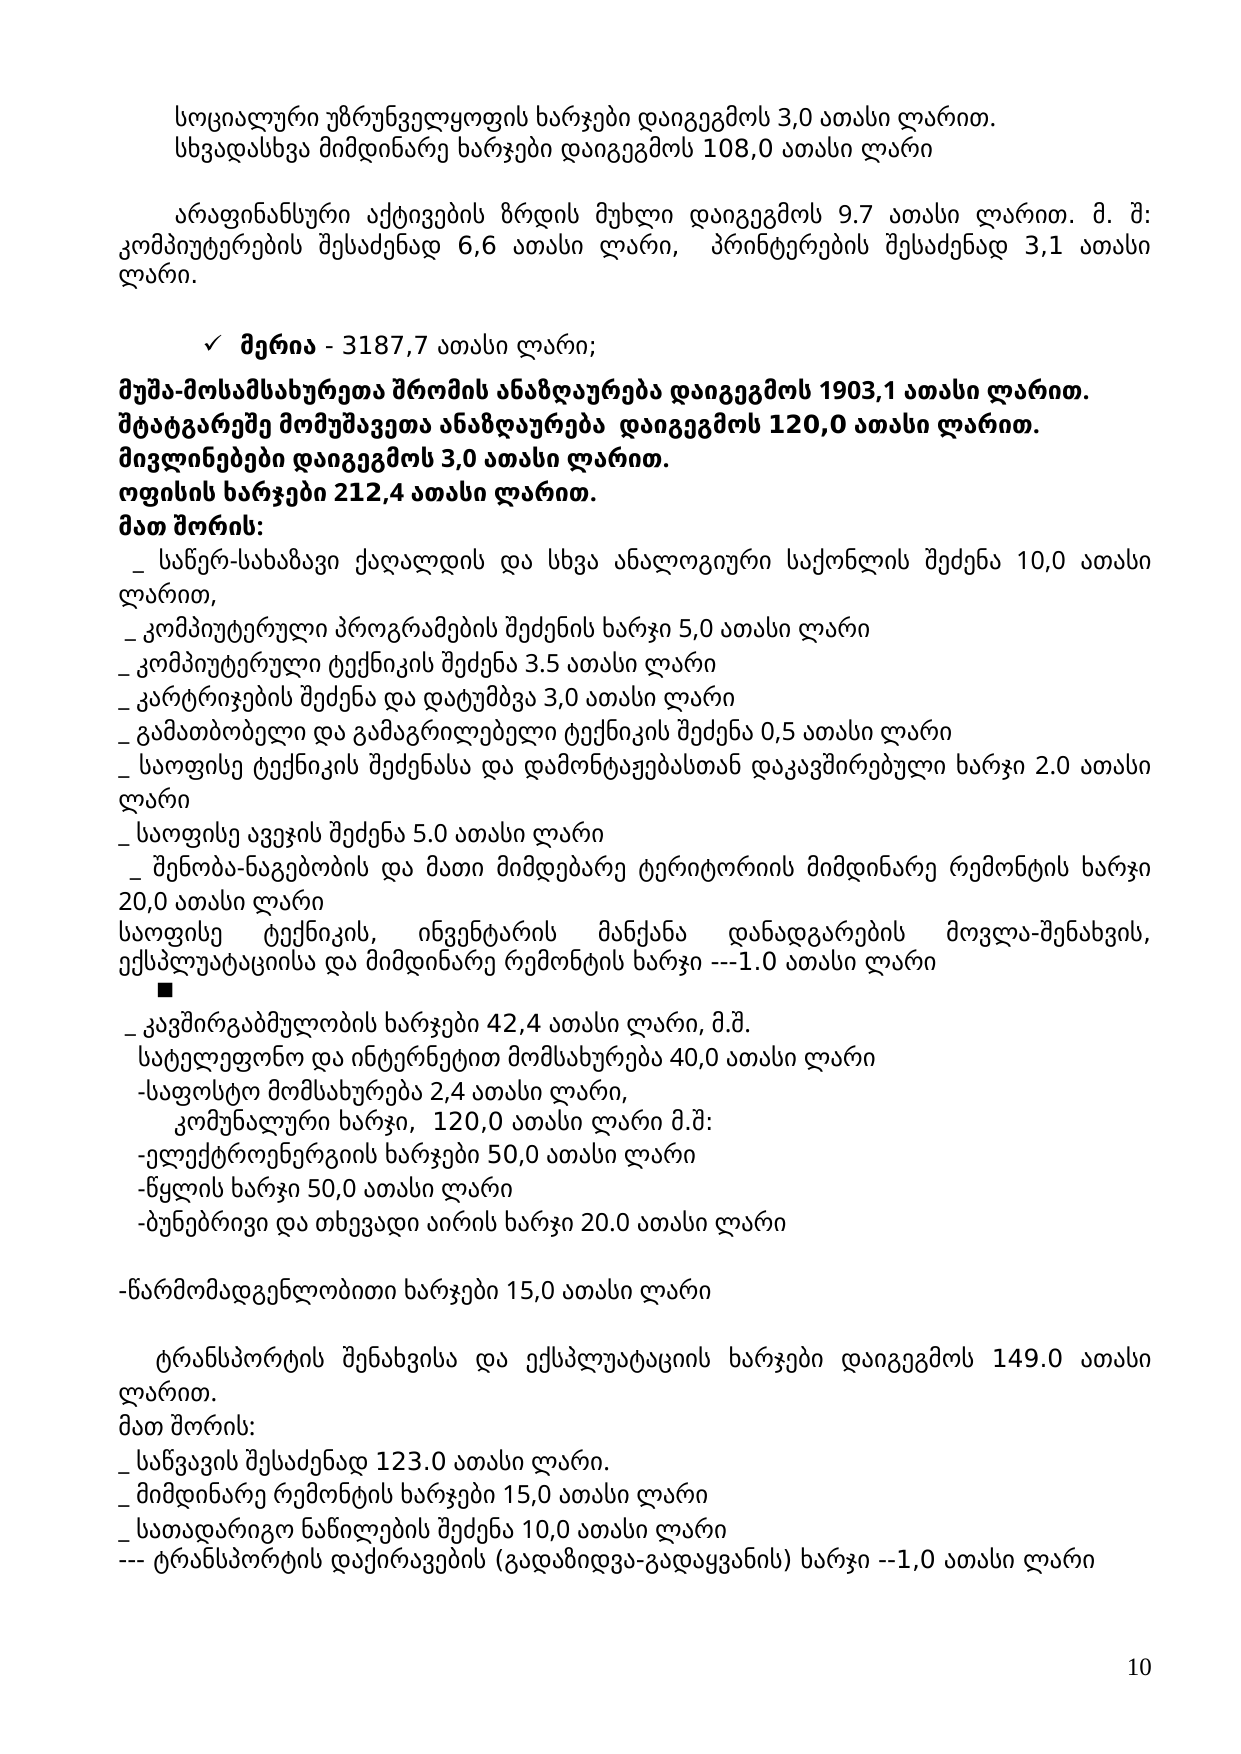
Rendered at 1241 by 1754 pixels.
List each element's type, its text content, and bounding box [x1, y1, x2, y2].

text მივლინებები დაიგეგმოს 3,0 ათასი ლარით. [118, 441, 1152, 475]
text მათ შორის: [118, 509, 1152, 543]
text _ კავშირგაბმულობის ხარჯები 42,4 ათასი ლარი, მ.შ. [118, 1005, 1152, 1039]
text სოციალური უზრუნველყოფის ხარჯები დაიგეგმოს 3,0 ათასი ლარით. [118, 100, 1152, 134]
text ტრანსპორტის შენახვისა და ექსპლუატაციის ხარჯები დაიგეგმოს 149.0 ათასი ლარით. [118, 1341, 1152, 1409]
text მათ შორის: [118, 1409, 1152, 1443]
text _ საწვავის შესაძენად 123.0 ათასი ლარი. [118, 1443, 1152, 1477]
text _ საწერ-სახაზავი ქაღალდის და სხვა ანალოგიური საქონლის შეძენა 10,0 ათასი ლარით, [118, 543, 1152, 611]
text _ სათადარიგო ნაწილების შეძენა 10,0 ათასი ლარი [118, 1511, 1152, 1545]
text -წარმომადგენლობითი ხარჯები 15,0 ათასი ლარი [118, 1273, 1152, 1307]
text _ კომპიუტერული ტექნიკის შეძენა 3.5 ათასი ლარი [118, 645, 1152, 679]
text კომუნალური ხარჯი, 120,0 ათასი ლარი მ.შ: [118, 1107, 1152, 1137]
text ოფისის ხარჯები 212,4 ათასი ლარით. [118, 475, 1152, 509]
text -წყლის ხარჯი 50,0 ათასი ლარი [118, 1171, 1152, 1205]
text შტატგარეშე მომუშავეთა ანაზღაურება დაიგეგმოს 120,0 ათასი ლარით. [118, 407, 1152, 441]
text _ გამათბობელი და გამაგრილებელი ტექნიკის შეძენა 0,5 ათასი ლარი [118, 713, 1152, 747]
text _ საოფისე ტექნიკის შეძენასა და დამონტაჟებასთან დაკავშირებული ხარჯი 2.0 ათასი ლარი [118, 747, 1152, 816]
text -საფოსტო მომსახურება 2,4 ათასი ლარი, [118, 1073, 1152, 1107]
text მუშა-მოსამსახურეთა შრომის ანაზღაურება დაიგეგმოს 1903,1 ათასი ლარით. [118, 373, 1152, 407]
text -ბუნებრივი და თხევადი აირის ხარჯი 20.0 ათასი ლარი [118, 1205, 1152, 1239]
text _ მიმდინარე რემონტის ხარჯები 15,0 ათასი ლარი [118, 1477, 1152, 1511]
text საოფისე ტექნიკის, ინვენტარის მანქანა დანადგარების მოვლა-შენახვის, ექსპლუატაციისა და მიმდინარე რემონტის ხარჯი ---1.0 ათასი ლარი [118, 918, 1152, 976]
text _ კომპიუტერული პროგრამების შეძენის ხარჯი 5,0 ათასი ლარი [118, 611, 1152, 645]
list მერია - 3187,7 ათასი ლარი; [202, 331, 1161, 360]
text _ შენობა-ნაგებობის და მათი მიმდებარე ტერიტორიის მიმდინარე რემონტის ხარჯი 20,0 ათასი ლარი [118, 849, 1152, 918]
text არაფინანსური აქტივების ზრდის მუხლი დაიგეგმოს 9.7 ათასი ლარით. მ. შ: კომპიუტერების შესაძენად 6,6 ათასი ლარი, პრინტერების შესაძენად 3,1 ათასი ლარი. [118, 197, 1152, 289]
text _ კარტრიჯების შეძენა და დატუმბვა 3,0 ათასი ლარი [118, 679, 1152, 713]
text --- ტრანსპორტის დაქირავების (გადაზიდვა-გადაყვანის) ხარჯი --1,0 ათასი ლარი [118, 1545, 1152, 1574]
text სატელეფონო და ინტერნეტით მომსახურება 40,0 ათასი ლარი [118, 1039, 1152, 1073]
text _ საოფისე ავეჯის შეძენა 5.0 ათასი ლარი [118, 816, 1152, 849]
text -ელექტროენერგიის ხარჯები 50,0 ათასი ლარი [118, 1137, 1152, 1171]
text სხვადასხვა მიმდინარე ხარჯები დაიგეგმოს 108,0 ათასი ლარი [118, 134, 1152, 163]
